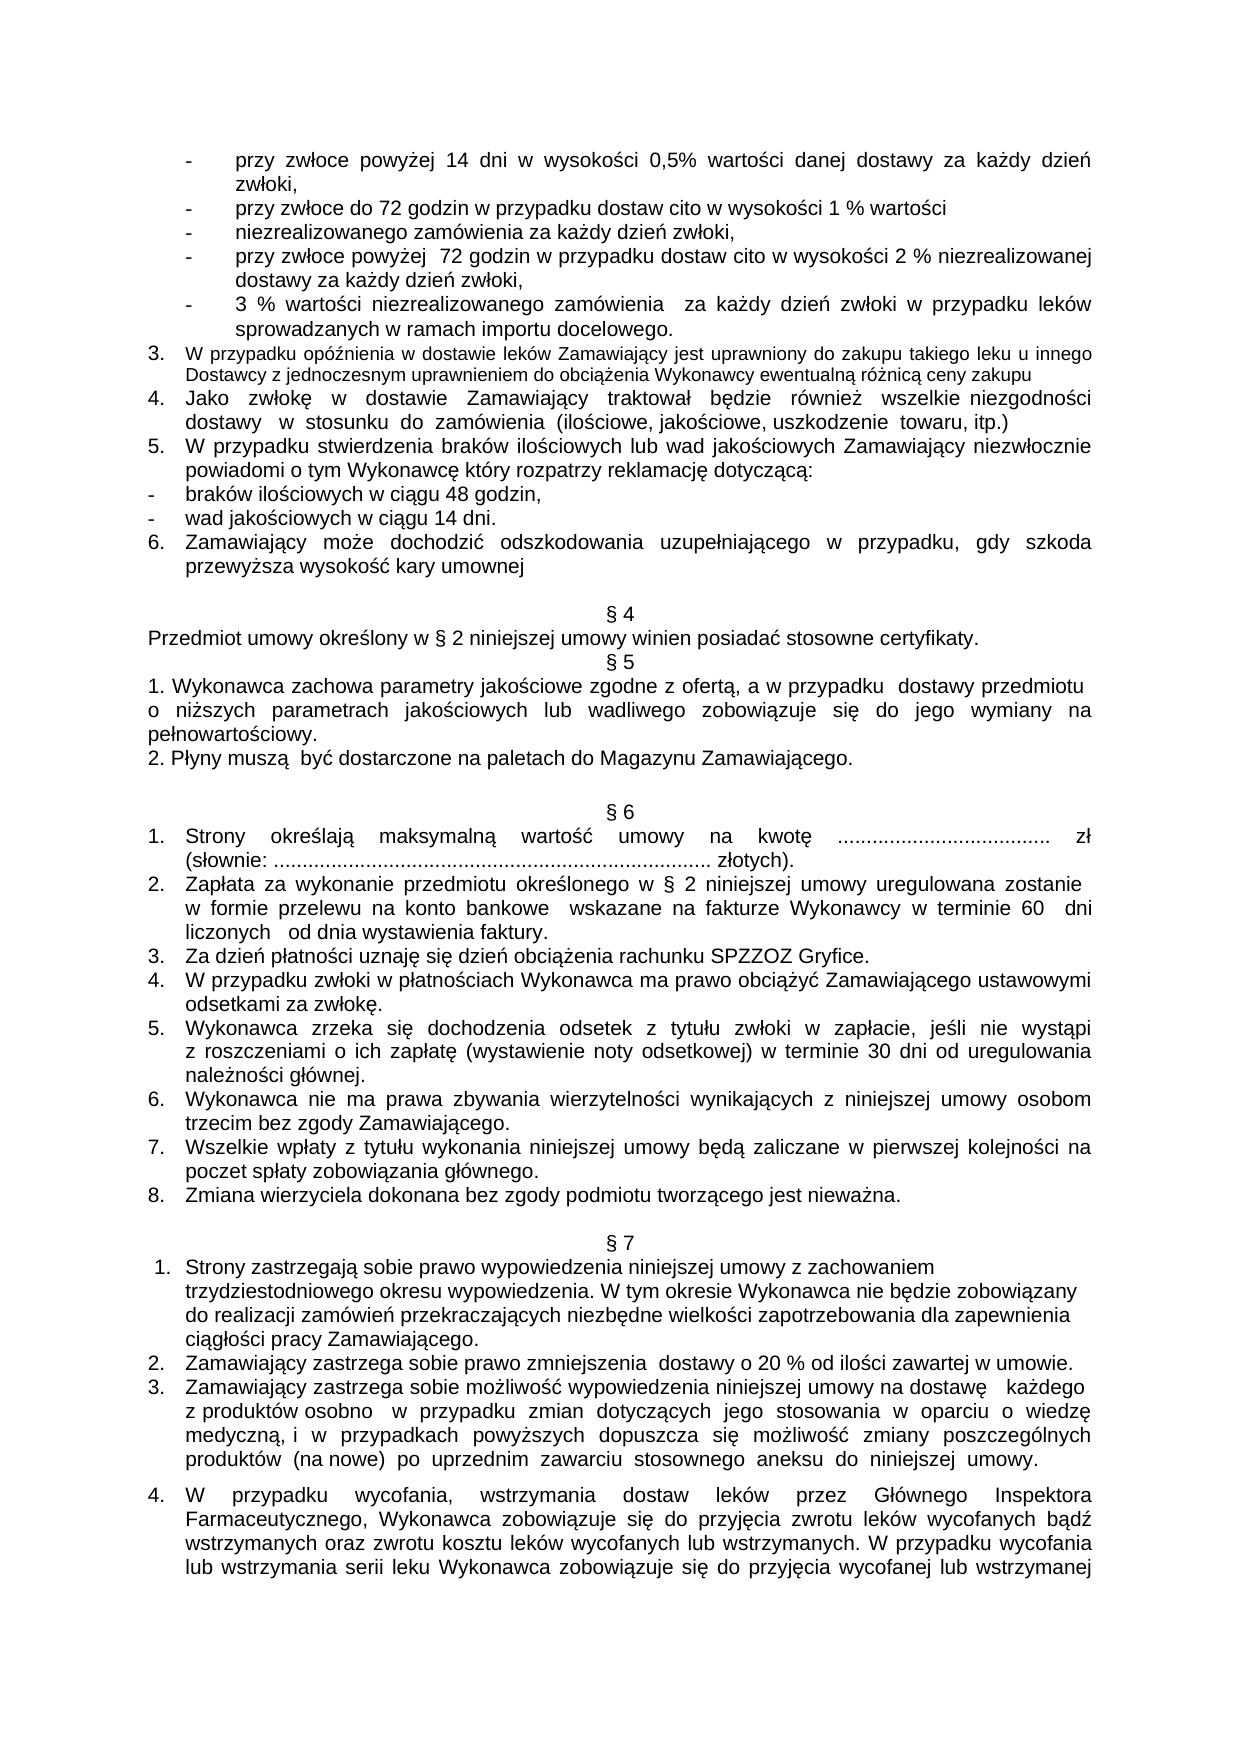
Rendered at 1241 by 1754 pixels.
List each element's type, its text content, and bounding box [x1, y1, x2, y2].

title Strony określają maksymalną wartość umowy na kwotę ..................................... zł (słownie: ............................................................................ złotych). [148, 824, 1093, 872]
title § 4 [148, 602, 1093, 626]
title § 7 [148, 1231, 1093, 1255]
list przy zwłoce powyżej 14 dni w wysokości 0,5% wartości danej dostawy za każdy dzień zwłoki, [185, 148, 1093, 196]
title 1. Wykonawca zachowa parametry jakościowe zgodne z ofertą, a w przypadku dostawy przedmiotu o niższych parametrach jakościowych lub wadliwego zobowiązuje się do jego wymiany na pełnowartościowy. [148, 674, 1093, 746]
text 2. Płyny muszą być dostarczone na paletach do Magazynu Zamawiającego. [148, 746, 1093, 769]
title Wykonawca zrzeka się dochodzenia odsetek z tytułu zwłoki w zapłacie, jeśli nie wystąpi z roszczeniami o ich zapłatę (wystawienie noty odsetkowej) w terminie 30 dni od uregulowania należności głównej. [148, 1015, 1093, 1087]
text 1. Strony zastrzegają sobie prawo wypowiedzenia niniejszej umowy z zachowaniem trzydziestodniowego okresu wypowiedzenia. W tym okresie Wykonawca nie będzie zobowiązany do realizacji zamówień przekraczających niezbędne wielkości zapotrzebowania dla zapewnienia ciągłości pracy Zamawiającego. [154, 1255, 1093, 1351]
list Zamawiający może dochodzić odszkodowania uzupełniającego w przypadku, gdy szkoda przewyższa wysokość kary umownej [148, 530, 1093, 578]
list Jako zwłokę w dostawie Zamawiający traktował będzie również wszelkie niezgodności dostawy w stosunku do zamówienia (ilościowe, jakościowe, uszkodzenie towaru, itp.) [148, 386, 1093, 434]
list niezrealizowanego zamówienia za każdy dzień zwłoki, [185, 220, 1093, 244]
text 2. Zamawiający zastrzega sobie prawo zmniejszenia dostawy o 20 % od ilości zawartej w umowie. [148, 1351, 1093, 1375]
list W przypadku opóźnienia w dostawie leków Zamawiający jest uprawniony do zakupu takiego leku u innego Dostawcy z jednoczesnym uprawnieniem do obciążenia Wykonawcy ewentualną różnicą ceny zakupu [148, 340, 1093, 386]
list przy zwłoce powyżej 72 godzin w przypadku dostaw cito w wysokości 2 % niezrealizowanej dostawy za każdy dzień zwłoki, [185, 244, 1093, 292]
list wad jakościowych w ciągu 14 dni. [148, 506, 1093, 530]
title Przedmiot umowy określony w § 2 niniejszej umowy winien posiadać stosowne certyfikaty. [148, 626, 1093, 650]
list przy zwłoce do 72 godzin w przypadku dostaw cito w wysokości 1 % wartości [185, 196, 1093, 220]
list 3 % wartości niezrealizowanego zamówienia za każdy dzień zwłoki w przypadku leków sprowadzanych w ramach importu docelowego. [185, 292, 1093, 340]
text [148, 1483, 1093, 1579]
title § 6 [148, 800, 1093, 824]
title W przypadku zwłoki w płatnościach Wykonawca ma prawo obciążyć Zamawiającego ustawowymi odsetkami za zwłokę. [148, 967, 1093, 1015]
text 3. Zamawiający zastrzega sobie możliwość wypowiedzenia niniejszej umowy na dostawę każdego z produktów osobno w przypadku zmian dotyczących jego stosowania w oparciu o wiedzę medyczną, i w przypadkach powyższych dopuszcza się możliwość zmiany poszczególnych produktów (na nowe) po uprzednim zawarciu stosownego aneksu do niniejszej umowy. [148, 1375, 1093, 1471]
title Za dzień płatności uznaję się dzień obciążenia rachunku SPZZOZ Gryfice. [148, 943, 1093, 967]
title § 5 [148, 650, 1093, 674]
title Zapłata za wykonanie przedmiotu określonego w § 2 niniejszej umowy uregulowana zostanie w formie przelewu na konto bankowe wskazane na fakturze Wykonawcy w terminie 60 dni liczonych od dnia wystawienia faktury. [148, 872, 1093, 943]
list W przypadku stwierdzenia braków ilościowych lub wad jakościowych Zamawiający niezwłocznie powiadomi o tym Wykonawcę który rozpatrzy reklamację dotyczącą: [148, 434, 1093, 482]
title Wykonawca nie ma prawa zbywania wierzytelności wynikających z niniejszej umowy osobom trzecim bez zgody Zamawiającego. [148, 1087, 1093, 1135]
title Wszelkie wpłaty z tytułu wykonania niniejszej umowy będą zaliczane w pierwszej kolejności na poczet spłaty zobowiązania głównego. [148, 1135, 1093, 1183]
title Zmiana wierzyciela dokonana bez zgody podmiotu tworzącego jest nieważna. [148, 1183, 1093, 1207]
list braków ilościowych w ciągu 48 godzin, [148, 482, 1093, 506]
